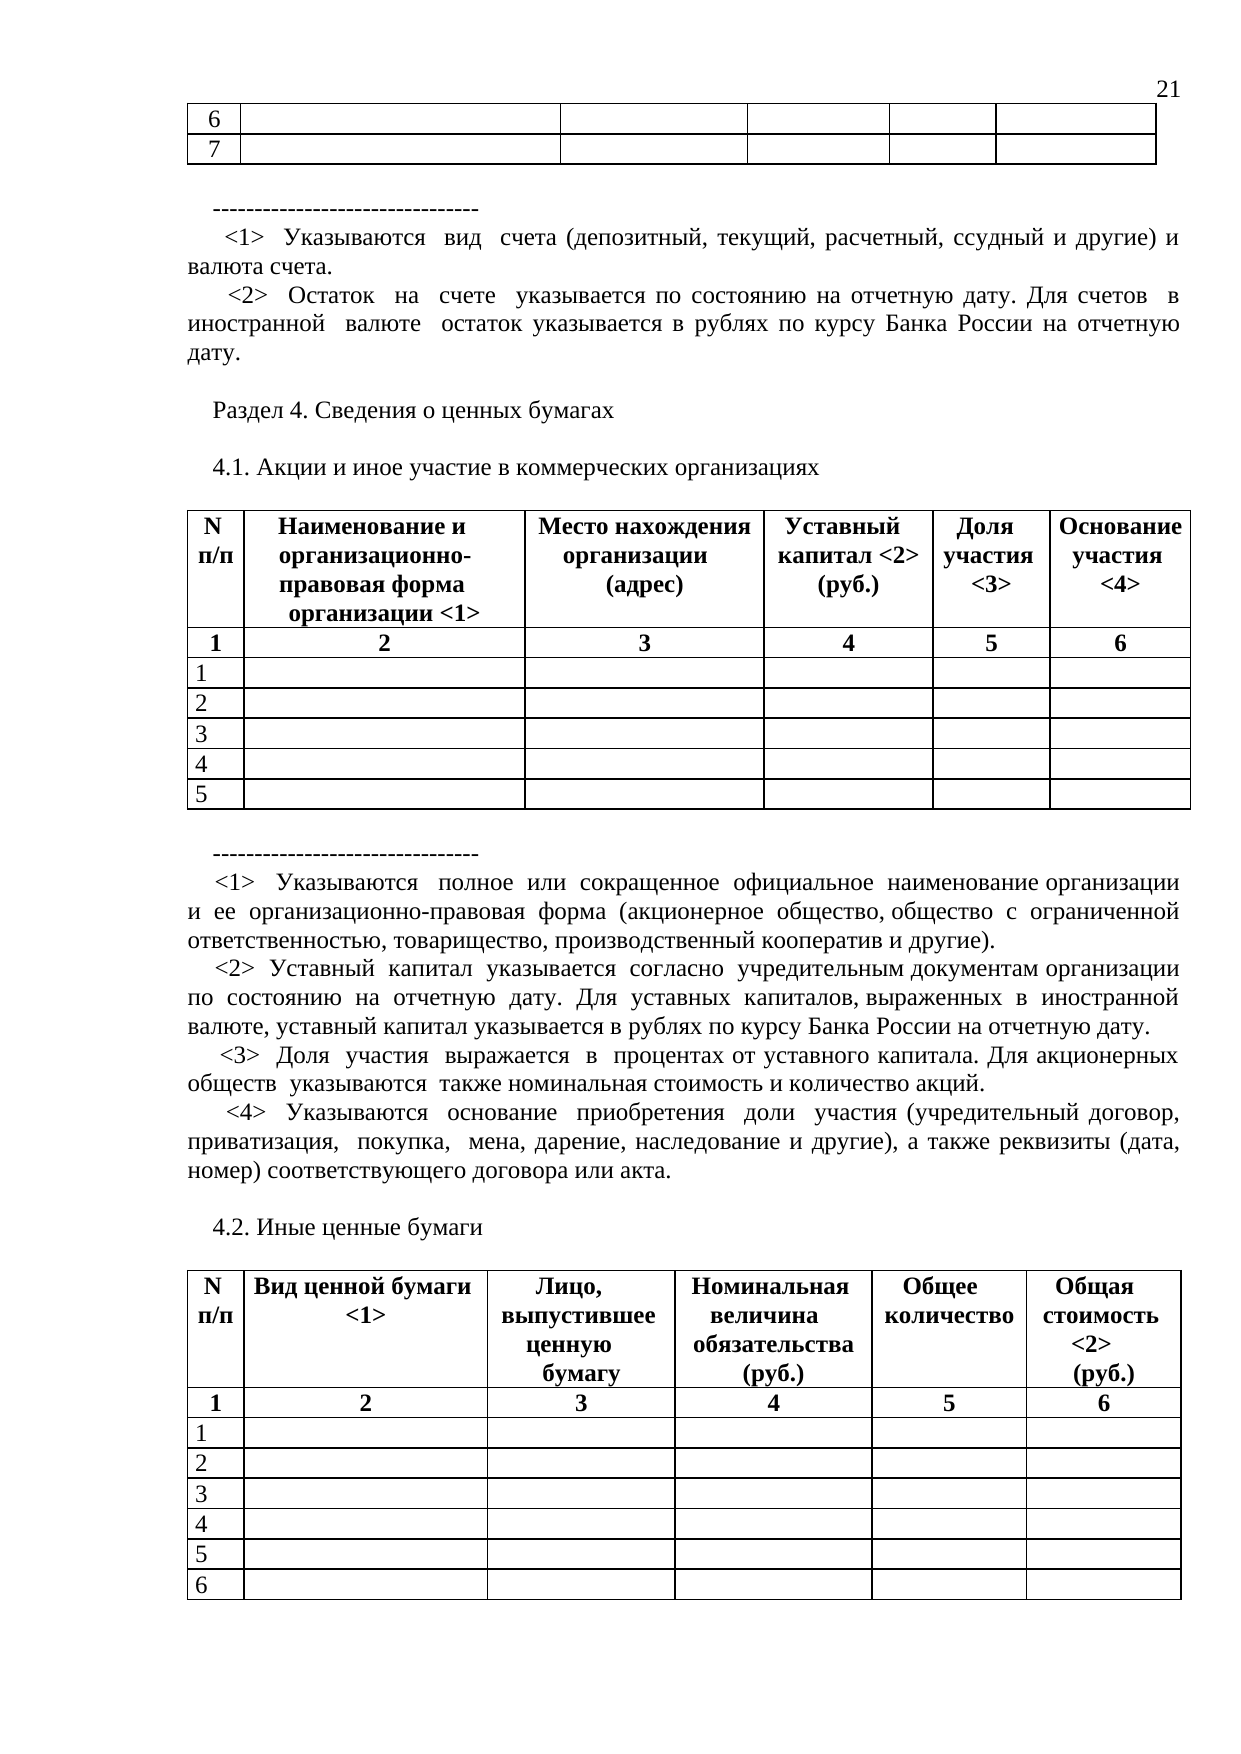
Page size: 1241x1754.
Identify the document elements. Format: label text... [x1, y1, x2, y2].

text 4.2. Иные ценные бумаги [187, 1212, 1181, 1241]
table_cell [676, 1449, 871, 1477]
text 4.1. Акции и иное участие в коммерческих организациях [187, 452, 1181, 481]
table_cell [1051, 719, 1190, 748]
table_header Место нахождения организации (адрес) [526, 511, 763, 626]
table_cell [488, 1479, 674, 1508]
table_cell [488, 1540, 674, 1568]
table_cell [676, 1570, 871, 1598]
table_cell [934, 689, 1049, 717]
table_cell [245, 1570, 487, 1598]
table_cell [748, 135, 889, 163]
table_cell [676, 1418, 871, 1447]
table_cell [488, 1449, 674, 1477]
table_cell 3 [488, 1388, 674, 1417]
table_cell 6 [1051, 628, 1190, 657]
table_cell [245, 719, 524, 748]
table_cell 6 [188, 1570, 243, 1598]
table_cell [890, 104, 995, 133]
text <1> Указываются вид счета (депозитный, текущий, расчетный, ссудный и другие) и валюта счета. [187, 222, 1181, 280]
table_cell [1051, 780, 1190, 808]
table_cell [676, 1509, 871, 1538]
table_cell [561, 135, 747, 163]
table_cell [1027, 1449, 1180, 1477]
table_cell [526, 689, 763, 717]
table_cell [1051, 658, 1190, 687]
table_cell [245, 689, 524, 717]
table_cell 1 [188, 658, 243, 687]
table_cell 7 [188, 135, 240, 163]
table_cell 4 [765, 628, 932, 657]
table_cell 3 [188, 719, 243, 748]
table_cell [873, 1570, 1026, 1598]
table_cell 2 [188, 689, 243, 717]
text Раздел 4. Сведения о ценных бумагах [187, 395, 1181, 423]
table_cell [1027, 1509, 1180, 1538]
text <2> Остаток на счете указывается по состоянию на отчетную дату. Для счетов в иностранной валюте остаток указывается в рублях по курсу Банка России на отчетную дату. [187, 280, 1181, 366]
table_cell [1051, 749, 1190, 778]
table_cell [1027, 1570, 1180, 1598]
text <1> Указываются полное или сокращенное официальное наименование организации и ее организационно-правовая форма (акционерное общество, общество с ограниченной ответственностью, товарищество, производственный кооператив и другие). [187, 867, 1181, 953]
table_cell [997, 104, 1155, 133]
table_cell [676, 1540, 871, 1568]
table_cell [241, 135, 560, 163]
table_cell 3 [188, 1479, 243, 1508]
table_header Уставный капитал <2> (руб.) [765, 511, 932, 626]
table_header Наименование и организационно- правовая форма организации <1> [245, 511, 524, 626]
table_header Вид ценной бумаги <1> [245, 1271, 487, 1386]
table_cell 6 [188, 104, 240, 133]
table_cell 2 [245, 628, 524, 657]
table_cell [765, 719, 932, 748]
table_cell [890, 135, 995, 163]
table_cell [488, 1418, 674, 1447]
table_header Номинальная величина обязательства (руб.) [676, 1271, 871, 1386]
table_header N п/п [188, 511, 243, 626]
text <4> Указываются основание приобретения доли участия (учредительный договор, приватизация, покупка, мена, дарение, наследование и другие), а также реквизиты (дата, номер) соответствующего договора или акта. [187, 1097, 1181, 1183]
table_header N п/п [188, 1271, 243, 1386]
table_cell [1027, 1540, 1180, 1568]
table_cell [1027, 1479, 1180, 1508]
table_cell 5 [188, 1540, 243, 1568]
table_cell 2 [188, 1449, 243, 1477]
table_cell [561, 104, 747, 133]
table_cell [1051, 689, 1190, 717]
table_cell 6 [1027, 1388, 1180, 1417]
table_header Лицо, выпустившее ценную бумагу [488, 1271, 674, 1386]
text -------------------------------- [187, 838, 1181, 867]
text -------------------------------- [187, 193, 1181, 222]
table_cell [245, 658, 524, 687]
table_cell [997, 135, 1155, 163]
table_cell [245, 1509, 487, 1538]
table_cell [245, 780, 524, 808]
table_cell [934, 658, 1049, 687]
table_cell [245, 1540, 487, 1568]
table_cell 1 [188, 1388, 243, 1417]
table_cell [934, 780, 1049, 808]
table_cell [765, 658, 932, 687]
table_cell [873, 1449, 1026, 1477]
table_header Доля участия <3> [934, 511, 1049, 626]
table_cell 2 [245, 1388, 487, 1417]
table_cell [526, 749, 763, 778]
table_cell 4 [188, 749, 243, 778]
table_cell [765, 689, 932, 717]
table_cell [526, 658, 763, 687]
table_cell [245, 1449, 487, 1477]
table_cell [934, 719, 1049, 748]
table_cell [748, 104, 889, 133]
table_header Основание участия <4> [1051, 511, 1190, 626]
table_cell [245, 1479, 487, 1508]
table_cell [245, 749, 524, 778]
table_cell 1 [188, 1418, 243, 1447]
table_cell [765, 780, 932, 808]
text <2> Уставный капитал указывается согласно учредительным документам организации по состоянию на отчетную дату. Для уставных капиталов, выраженных в иностранной валюте, уставный капитал указывается в рублях по курсу Банка России на отчетную дату. [187, 953, 1181, 1040]
table_cell 3 [526, 628, 763, 657]
table_cell [934, 749, 1049, 778]
table_cell 5 [873, 1388, 1026, 1417]
table_cell [765, 749, 932, 778]
text <3> Доля участия выражается в процентах от уставного капитала. Для акционерных обществ указываются также номинальная стоимость и количество акций. [187, 1040, 1181, 1097]
table_cell [526, 780, 763, 808]
table_cell [241, 104, 560, 133]
table_cell [676, 1479, 871, 1508]
table_cell [488, 1509, 674, 1538]
table_header Общая стоимость <2> (руб.) [1027, 1271, 1180, 1386]
table_cell [1027, 1418, 1180, 1447]
table_cell 4 [188, 1509, 243, 1538]
table_cell [245, 1418, 487, 1447]
table_cell [526, 719, 763, 748]
table_cell [873, 1540, 1026, 1568]
table_cell 5 [188, 780, 243, 808]
table_cell 1 [188, 628, 243, 657]
table_cell [873, 1479, 1026, 1508]
table_cell 4 [676, 1388, 871, 1417]
table_cell [873, 1509, 1026, 1538]
table_cell 5 [934, 628, 1049, 657]
table_cell [488, 1570, 674, 1598]
table_header Общее количество [873, 1271, 1026, 1386]
table_cell [873, 1418, 1026, 1447]
